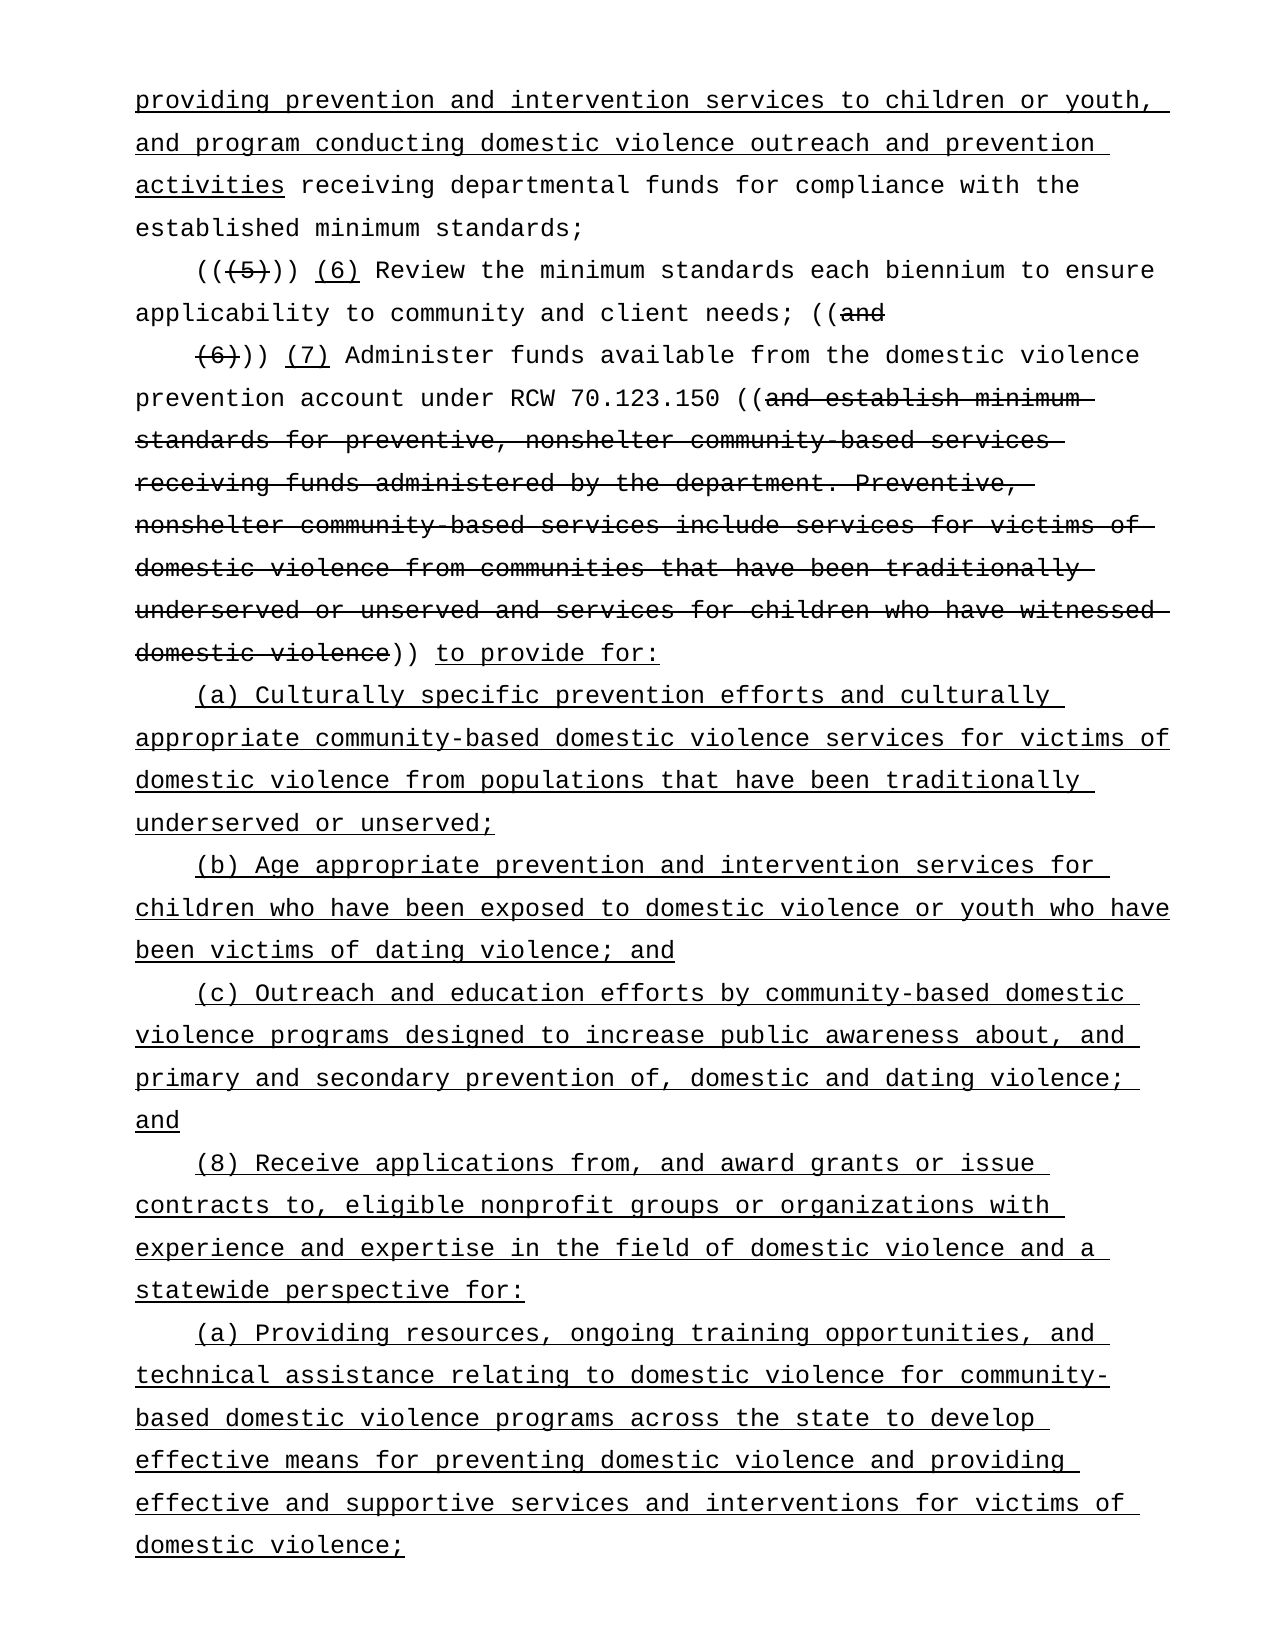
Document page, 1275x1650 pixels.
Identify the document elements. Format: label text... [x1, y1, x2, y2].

text (6))) (7) Administer funds available from the domestic violence prevention account under RCW 70.123.150 ((and establish minimum standards for preventive, nonshelter community-based services receiving funds administered by the department. Preventive, nonshelter community-based services include services for victims of domestic violence from communities that have been traditionally underserved or unserved and services for children who have witnessed domestic violence)) to provide for: [135, 330, 1170, 611]
text (a) Culturally specific prevention efforts and culturally appropriate community-based domestic violence services for victims of domestic violence from populations that have been traditionally underserved or unserved; [135, 750, 1170, 840]
text (6))) (7) Administer funds available from the domestic violence prevention account under RCW 70.123.150 ((and establish minimum standards for preventive, nonshelter community-based services receiving funds administered by the department. Preventive, nonshelter community-based services include services for victims of domestic violence from communities that have been traditionally underserved or unserved and services for children who have witnessed domestic violence)) to provide for: [135, 613, 1170, 670]
text (a) Culturally specific prevention efforts and culturally appropriate community-based domestic violence services for victims of domestic violence from populations that have been traditionally underserved or unserved; [135, 670, 1170, 749]
text (((5))) (6) Review the minimum standards each biennium to ensure applicability to community and client needs; ((and [135, 245, 1170, 330]
text (b) Age appropriate prevention and intervention services for children who have been exposed to domestic violence or youth who have been victims of dating violence; and [135, 840, 1170, 919]
text (8) Receive applications from, and award grants or issue contracts to, eligible nonprofit groups or organizations with experience and expertise in the field of domestic violence and a statewide perspective for: [135, 1137, 1170, 1307]
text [135, 75, 1170, 111]
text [135, 113, 1170, 245]
text (b) Age appropriate prevention and intervention services for children who have been exposed to domestic violence or youth who have been victims of dating violence; and [135, 920, 1170, 967]
text (a) Providing resources, ongoing training opportunities, and technical assistance relating to domestic violence for community-based domestic violence programs across the state to develop effective means for preventing domestic violence and providing effective and supportive services and interventions for victims of domestic violence; [135, 1307, 1170, 1562]
text (c) Outreach and education efforts by community-based domestic violence programs designed to increase public awareness about, and primary and secondary prevention of, domestic and dating violence; and [135, 967, 1170, 1137]
